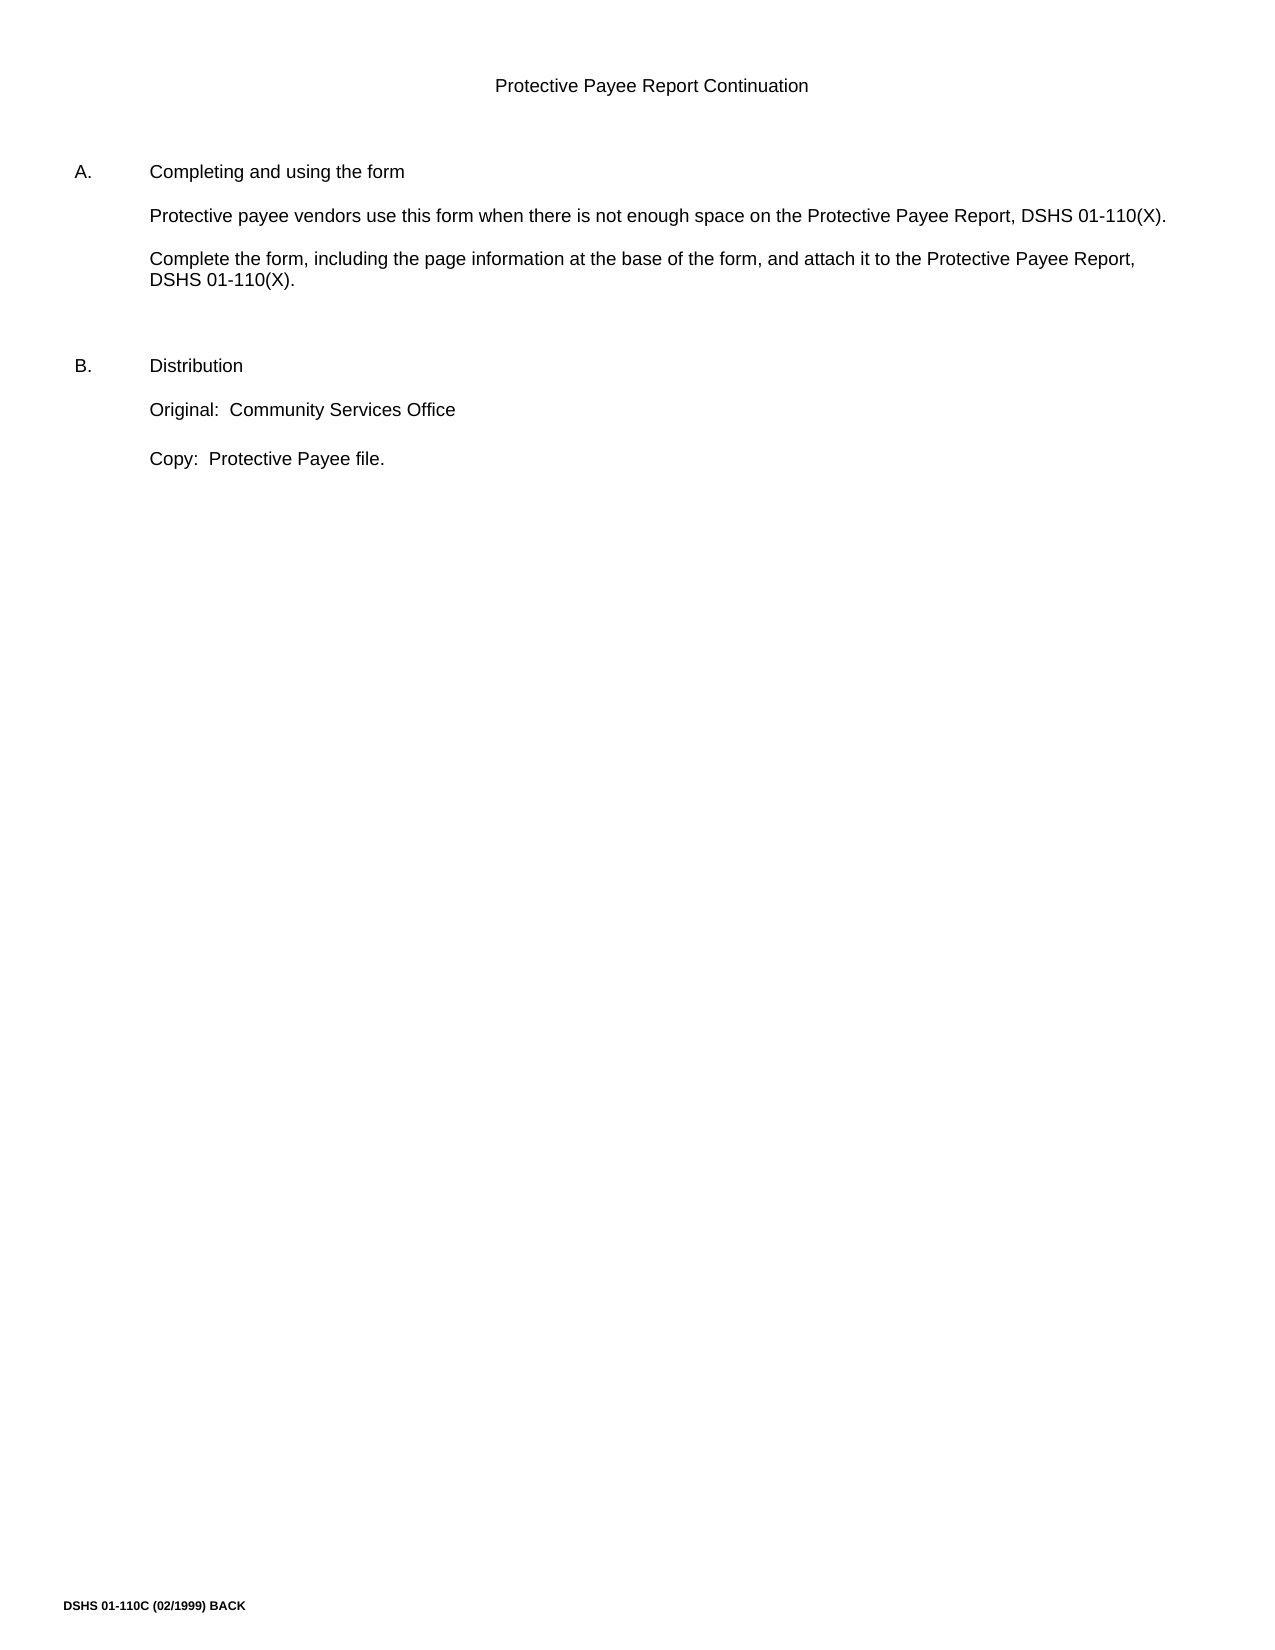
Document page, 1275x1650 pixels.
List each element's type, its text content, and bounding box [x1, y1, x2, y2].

table_cell Protective Payee Report Continuation A. Completing and using the form Protective payee vendors use this form when there is not enough space on the Protective Payee Report, DSHS 01-110(X). Complete the form, including the page information at the base of the form, and attach it to the Protective Payee Report, DSHS 01-110(X). B. Distribution Original: Community Services Office Copy: Protective Payee file. [63, 75, 1241, 469]
